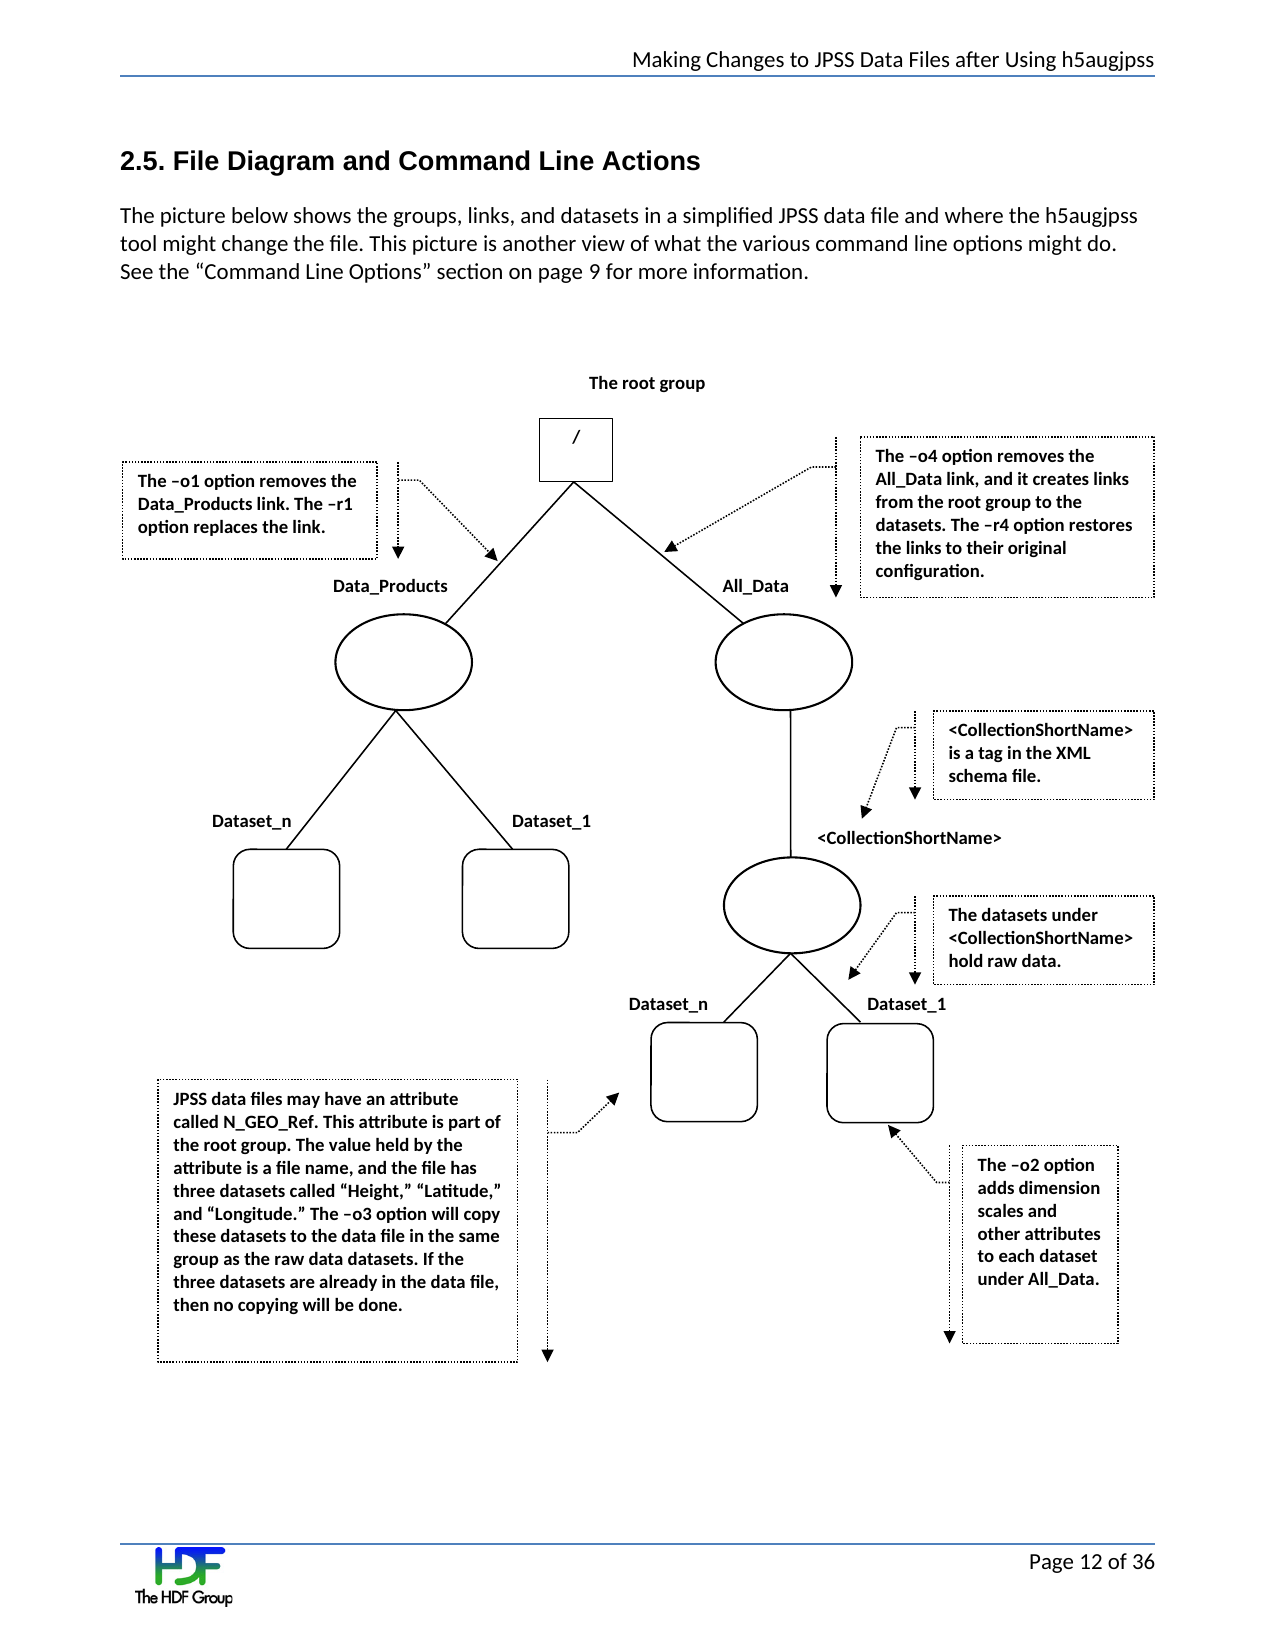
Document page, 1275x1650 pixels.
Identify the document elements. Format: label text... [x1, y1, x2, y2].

subtitle File Diagram and Command Line Actions [120, 145, 1155, 176]
text The picture below shows the groups, links, and datasets in a simplified JPSS data file and where the h5augjpss tool might change the file. This picture is another view of what the various command line options might do. See the “Command Line Options” section on page 9 for more information. [120, 201, 1155, 285]
picture [135, 1547, 233, 1607]
